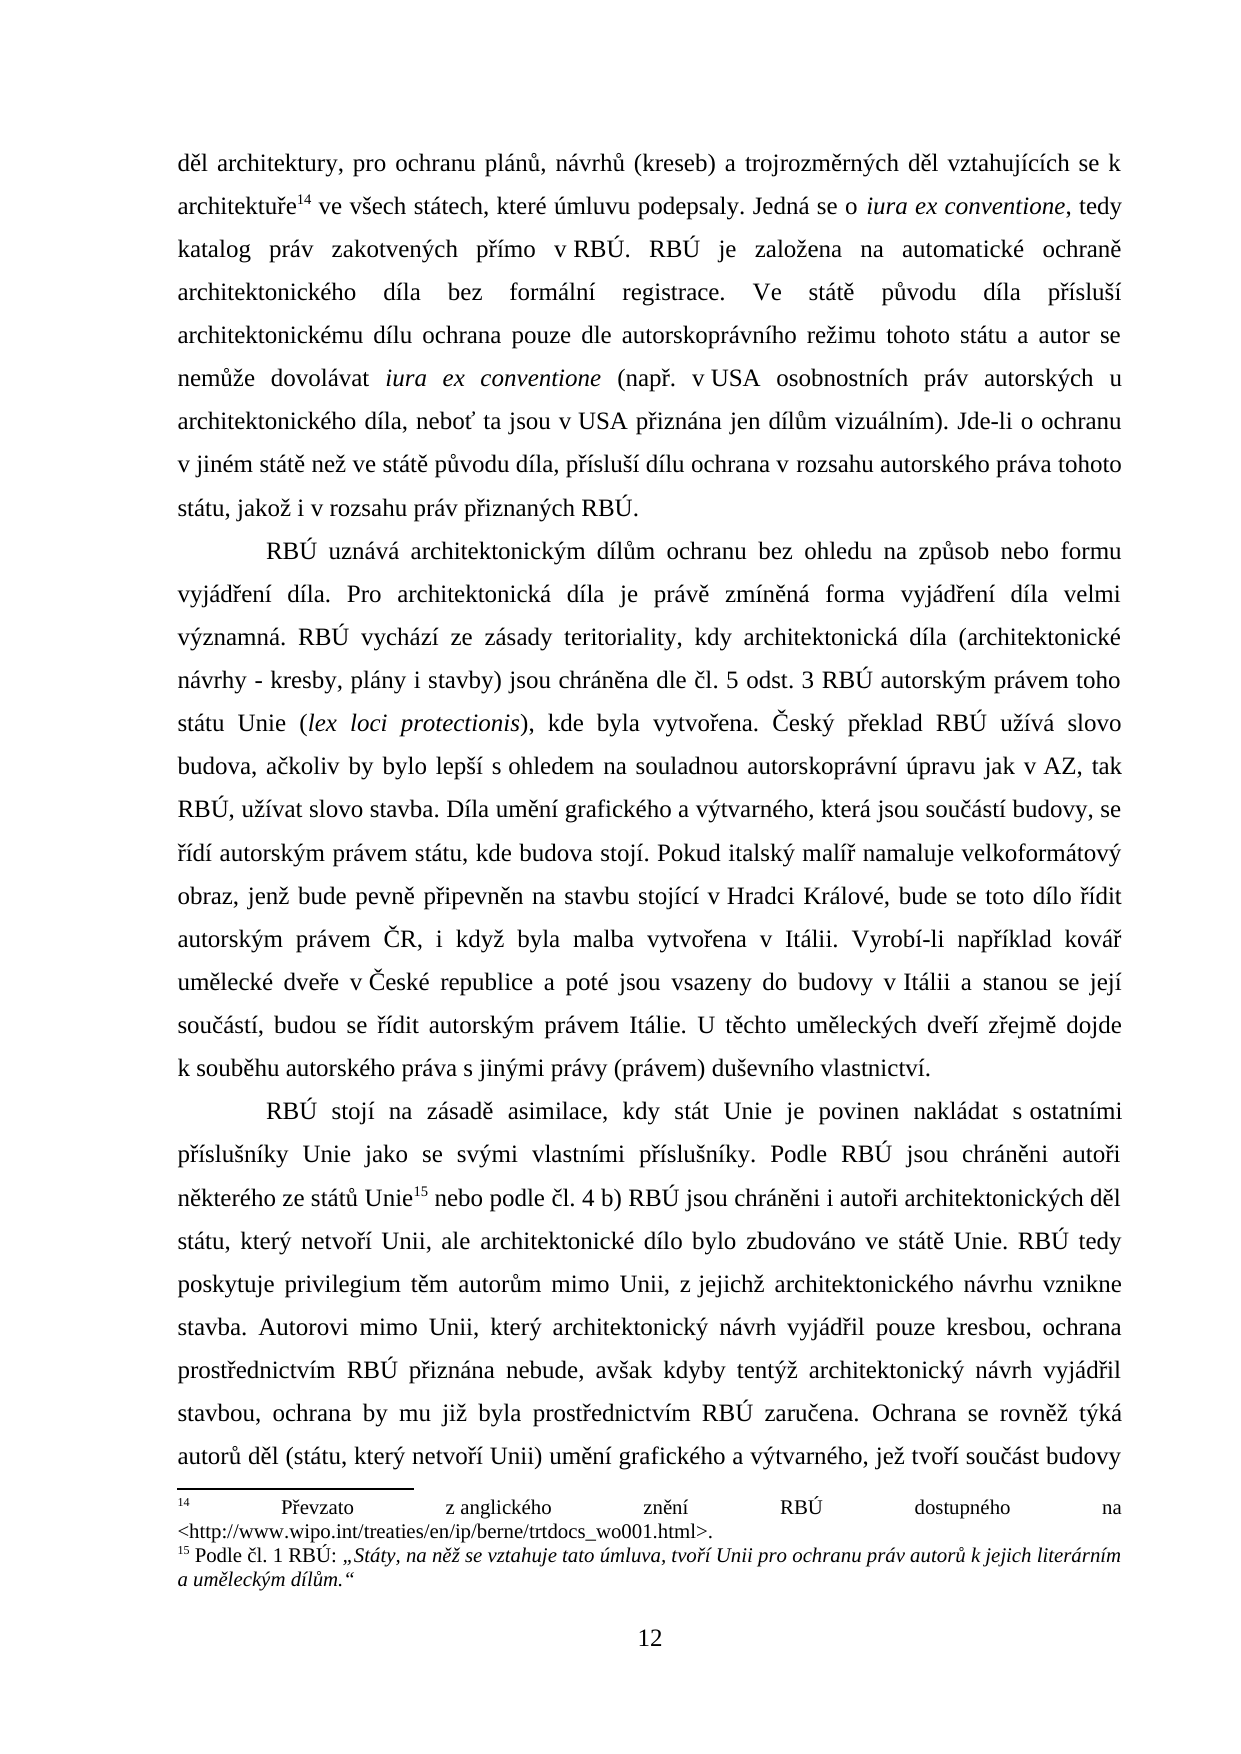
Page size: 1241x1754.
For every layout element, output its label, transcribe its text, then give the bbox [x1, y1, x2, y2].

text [177, 1096, 1122, 1470]
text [177, 148, 1122, 521]
text RBÚ uznává architektonickým dílům ochranu bez ohledu na způsob nebo formu vyjádření díla. Pro architektonická díla je právě zmíněná forma vyjádření díla velmi významná. RBÚ vychází ze zásady teritoriality, kdy architektonická díla (architektonické návrhy - kresby, plány i stavby) jsou chráněna dle čl. 5 odst. 3 RBÚ autorským právem toho státu Unie (lex loci protectionis), kde byla vytvořena. Český překlad RBÚ užívá slovo budova, ačkoliv by bylo lepší s ohledem na souladnou autorskoprávní úpravu jak v AZ, tak RBÚ, užívat slovo stavba. Díla umění grafického a výtvarného, která jsou součástí budovy, se řídí autorským právem státu, kde budova stojí. Pokud italský malíř namaluje velkoformátový obraz, jenž bude pevně připevněn na stavbu stojící v Hradci Králové, bude se toto dílo řídit autorským právem ČR, i když byla malba vytvořena v Itálii. Vyrobí-li například kovář umělecké dveře v České republice a poté jsou vsazeny do budovy v Itálii a stanou se její součástí, budou se řídit autorským právem Itálie. U těchto uměleckých dveří zřejmě dojde k souběhu autorského práva s jinými právy (právem) duševního vlastnictví. [177, 536, 1122, 1082]
